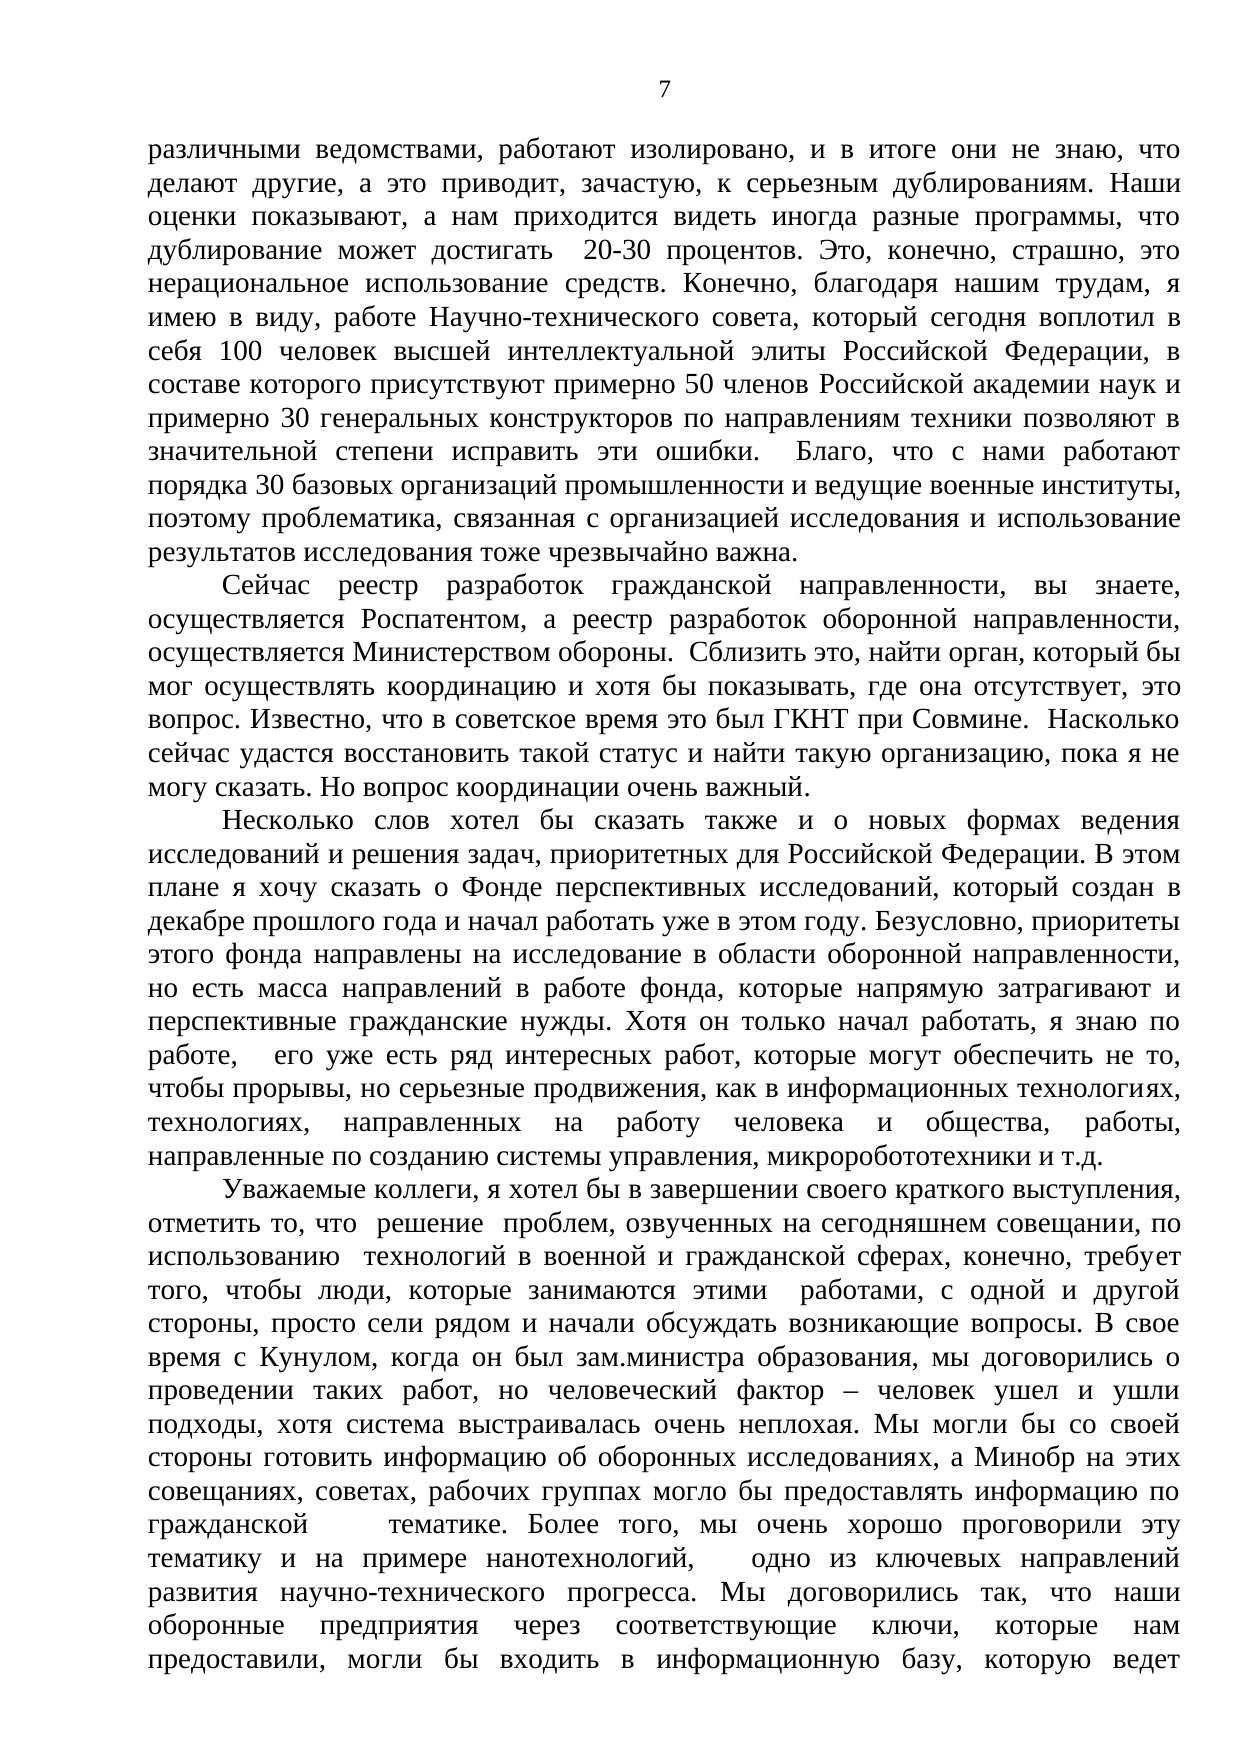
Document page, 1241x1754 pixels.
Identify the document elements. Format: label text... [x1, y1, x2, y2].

text Несколько слов хотел бы сказать также и о новых формах ведения исследований и решения задач, приоритетных для Российской Федерации. В этом плане я хочу сказать о Фонде перспективных исследований, который создан в декабре прошлого года и начал работать уже в этом году. Безусловно, приоритеты этого фонда направлены на исследование в области оборонной направленности, но есть масса направлений в работе фонда, которые напрямую затрагивают и перспективные гражданские нужды. Хотя он только начал работать, я знаю по работе, его уже есть ряд интересных работ, которые могут обеспечить не то, чтобы прорывы, но серьезные продвижения, как в информационных технологиях, технологиях, направленных на работу человека и общества, работы, направленные по созданию системы управления, микроробототехники и т.д. [148, 802, 1181, 1171]
text Сейчас реестр разработок гражданской направленности, вы знаете, осуществляется Роспатентом, а реестр разработок оборонной направленности, осуществляется Министерством обороны. Сблизить это, найти орган, который бы мог осуществлять координацию и хотя бы показывать, где она отсутствует, это вопрос. Известно, что в советское время это был ГКНТ при Совмине. Насколько сейчас удастся восстановить такой статус и найти такую организацию, пока я не могу сказать. Но вопрос координации очень важный. [148, 567, 1181, 802]
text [148, 131, 1181, 567]
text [148, 1171, 1181, 1674]
